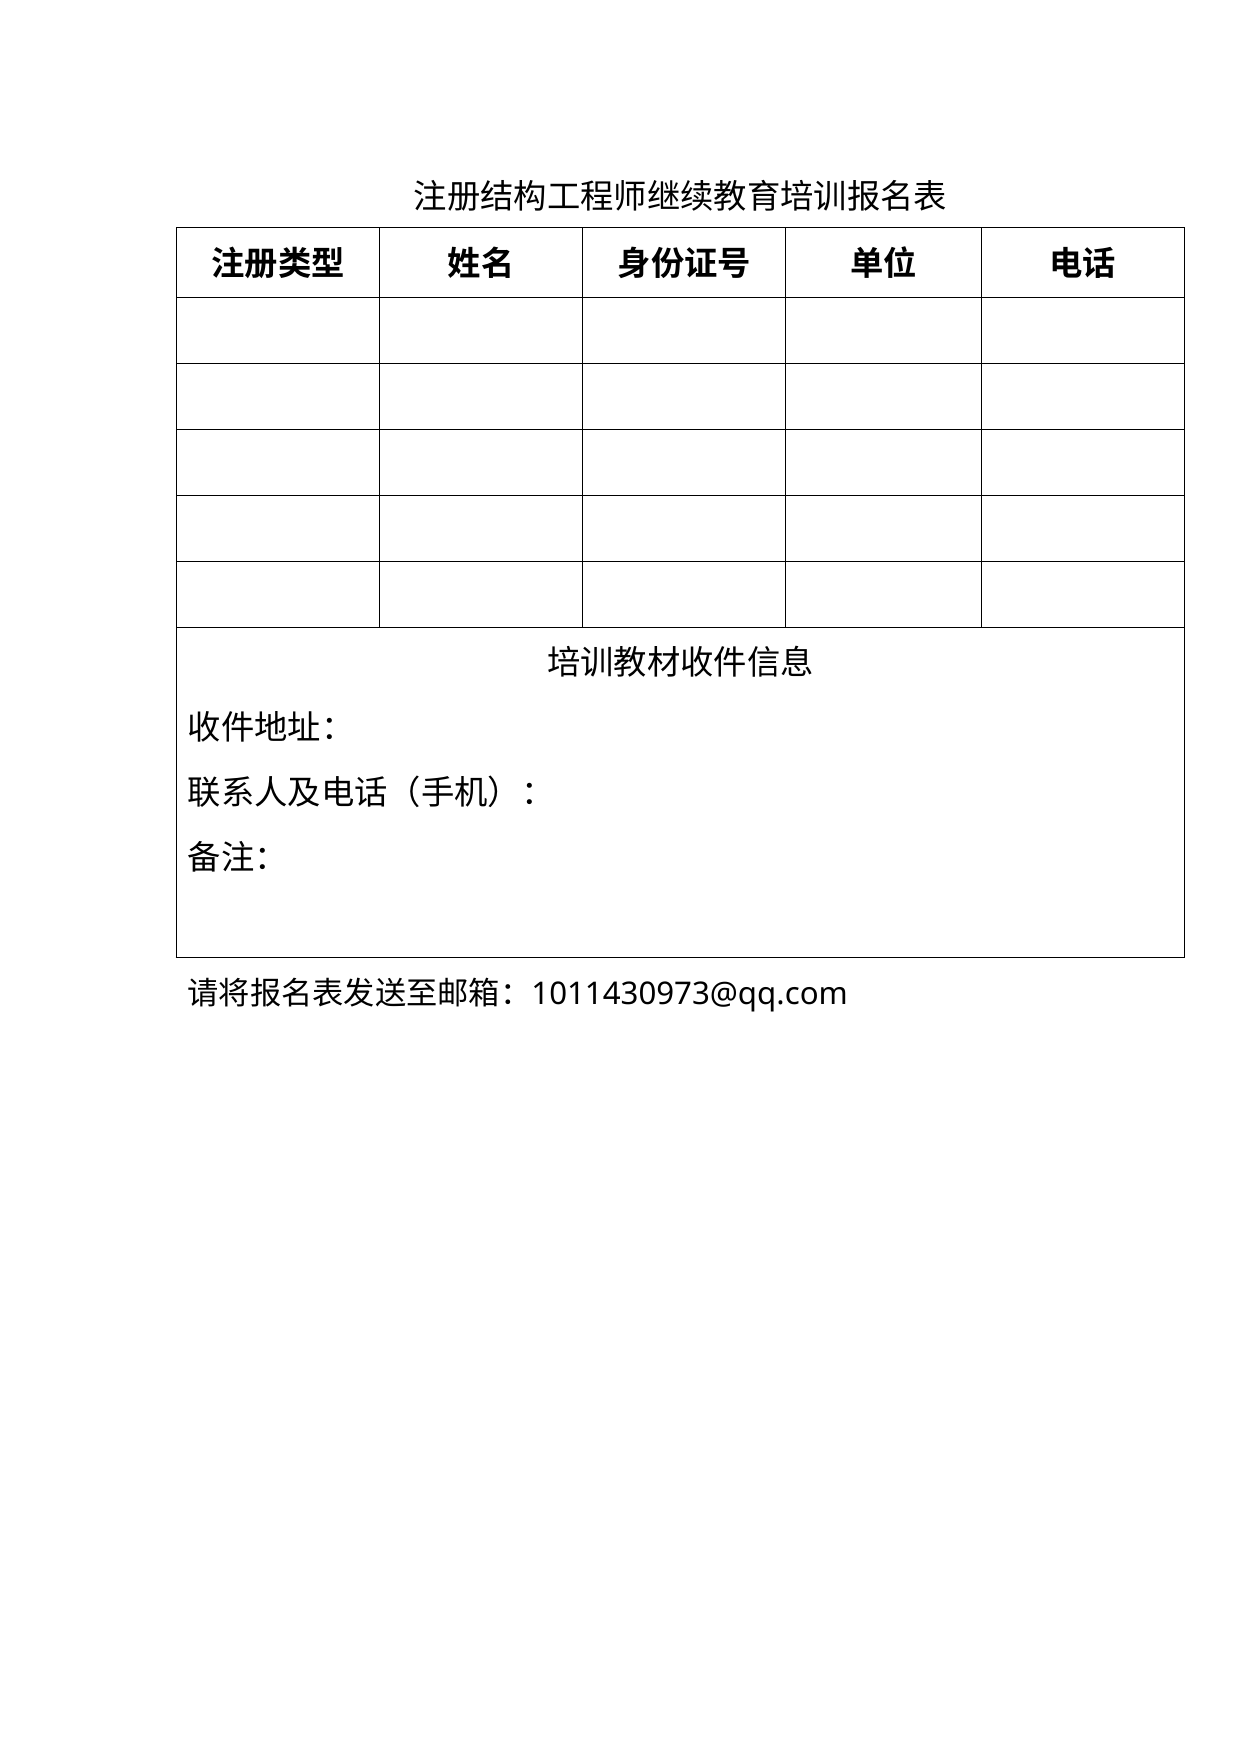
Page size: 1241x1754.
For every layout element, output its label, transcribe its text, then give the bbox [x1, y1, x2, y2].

table_cell [583, 430, 785, 495]
table_cell [583, 364, 785, 429]
table_cell [380, 298, 582, 363]
table_cell [380, 430, 582, 495]
table_cell 姓名 [380, 228, 582, 297]
table_header 注册结构工程师继续教育培训报名表 [176, 162, 1184, 227]
table_cell 注册类型 [177, 228, 379, 297]
table_cell [177, 430, 379, 495]
text 请将报名表发送至邮箱：1011430973@qq.com [187, 958, 1053, 1023]
table_cell 身份证号 [583, 228, 785, 297]
table_cell [177, 298, 379, 363]
table_cell [982, 496, 1184, 561]
table_cell [380, 364, 582, 429]
table_cell [982, 298, 1184, 363]
table_cell [982, 364, 1184, 429]
table_cell 培训教材收件信息 收件地址： 联系人及电话（手机）： 备注： [177, 628, 1184, 957]
table_cell [583, 496, 785, 561]
table_cell [786, 562, 981, 627]
table_cell [786, 364, 981, 429]
table_cell [380, 496, 582, 561]
table_cell [982, 430, 1184, 495]
table_cell [177, 496, 379, 561]
table_cell [583, 298, 785, 363]
table_cell 单位 [786, 228, 981, 297]
table_cell [786, 298, 981, 363]
table_cell [583, 562, 785, 627]
table_cell [177, 562, 379, 627]
table_cell [177, 364, 379, 429]
table_cell 电话 [982, 228, 1184, 297]
table_cell [380, 562, 582, 627]
table_cell [786, 496, 981, 561]
table_cell [786, 430, 981, 495]
table_cell [982, 562, 1184, 627]
